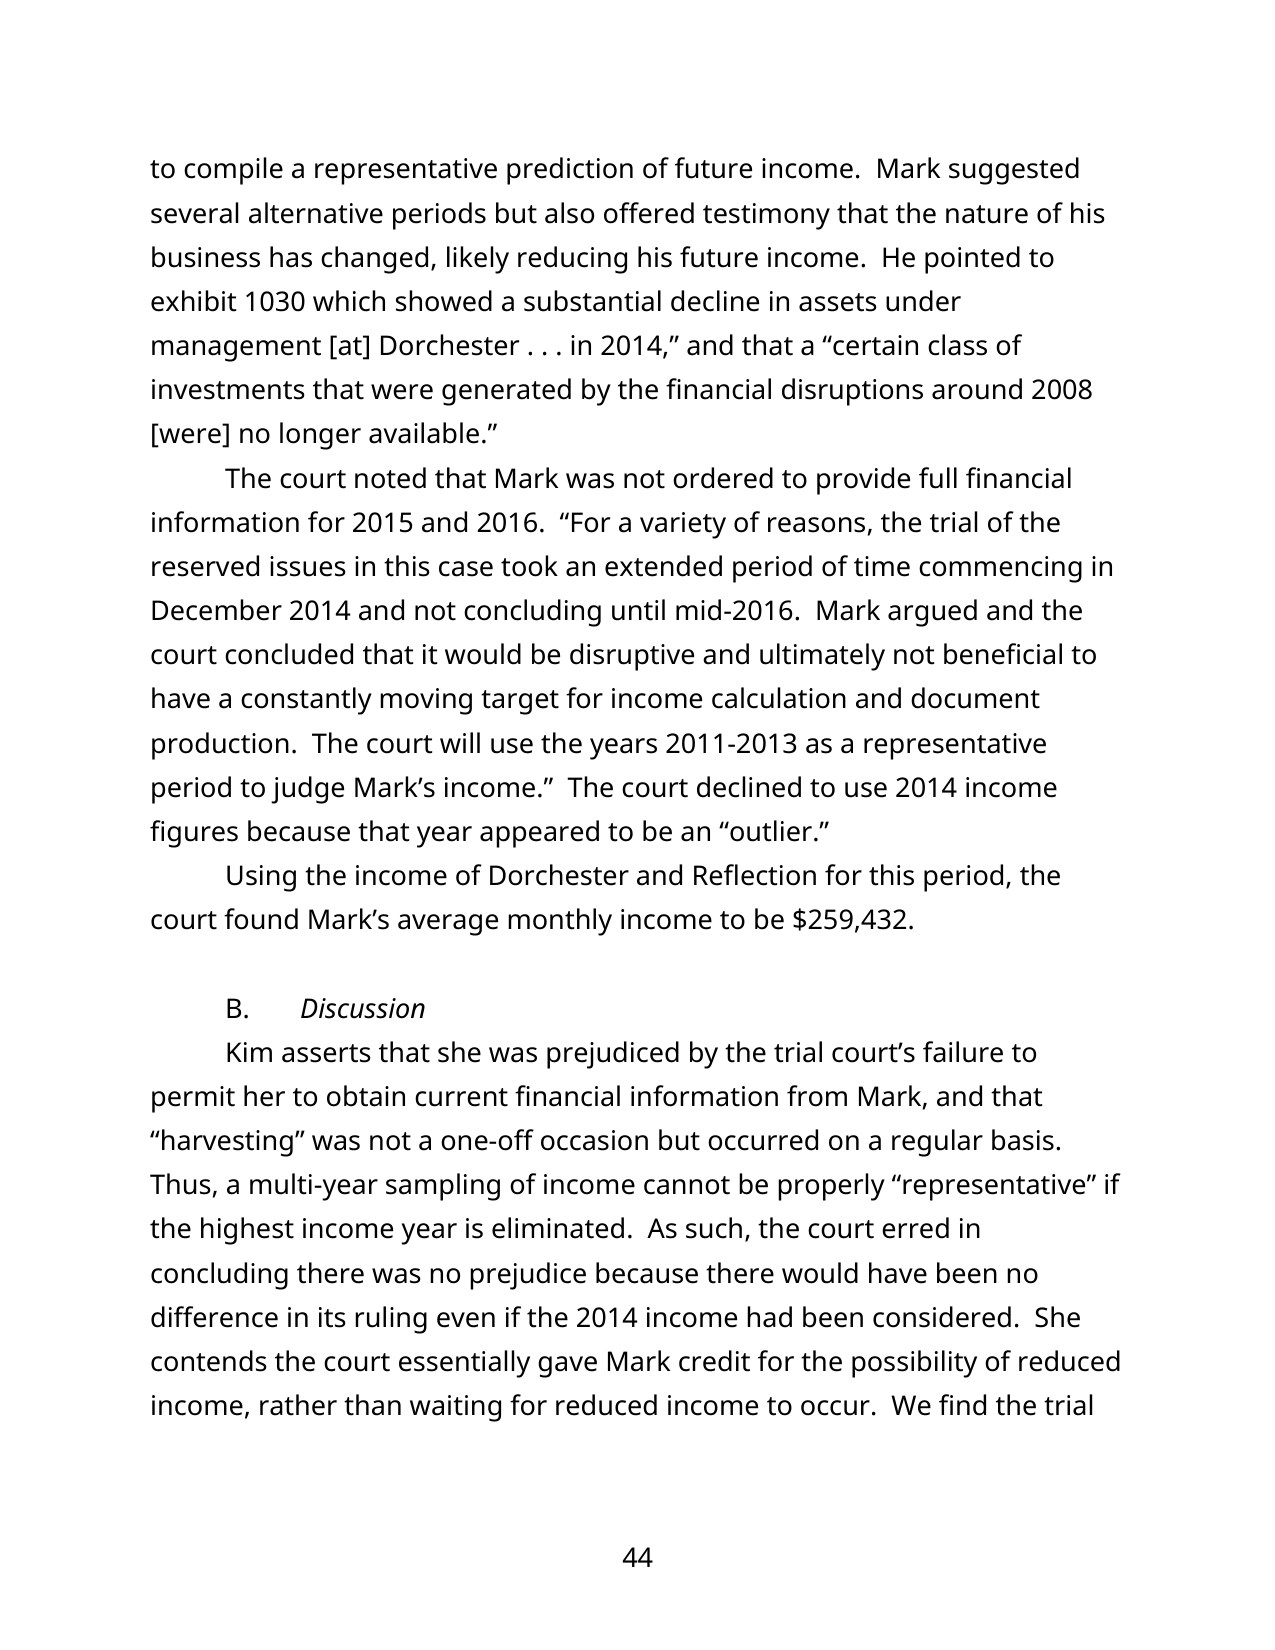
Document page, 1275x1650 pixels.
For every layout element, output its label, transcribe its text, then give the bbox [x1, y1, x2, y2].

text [150, 1033, 1125, 1423]
text The court noted that Mark was not ordered to provide full financial information for 2015 and 2016. “For a variety of reasons, the trial of the reserved issues in this case took an extended period of time commencing in December 2014 and not concluding until mid-2016. Mark argued and the court concluded that it would be disruptive and ultimately not beneficial to have a constantly moving target for income calculation and document production. The court will use the years 2011-2013 as a representative period to judge Mark’s income.” The court declined to use 2014 income figures because that year appeared to be an “outlier.” [150, 459, 1125, 849]
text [150, 150, 1125, 452]
text B. Discussion [150, 989, 1125, 1026]
text Using the income of Dorchester and Reflection for this period, the court found Mark’s average monthly income to be $259,432. [150, 857, 1125, 938]
